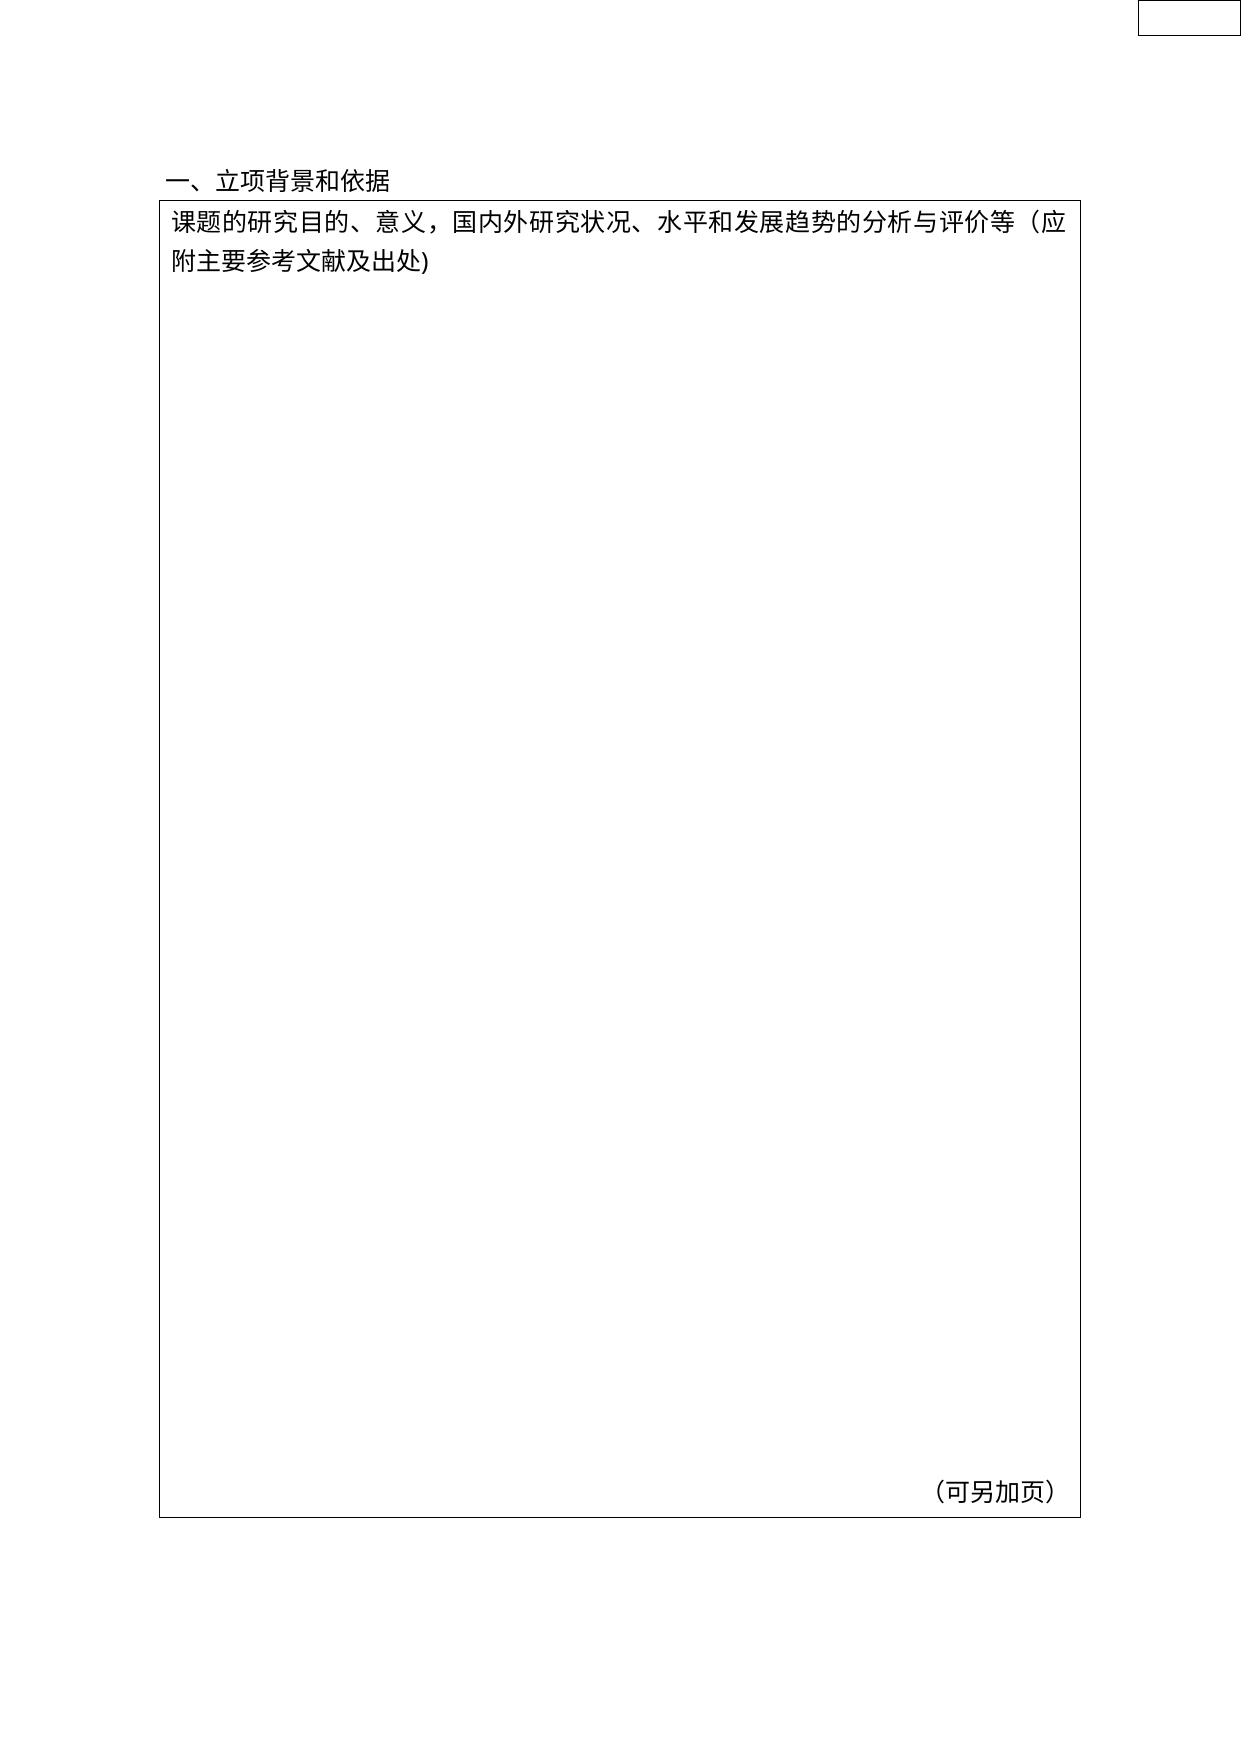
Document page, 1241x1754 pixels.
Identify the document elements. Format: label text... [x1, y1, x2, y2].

text 一、立项背景和依据 [165, 160, 1075, 199]
table_header 课题的研究目的、意义，国内外研究状况、水平和发展趋势的分析与评价等（应附主要参考文献及出处) （可另加页） [160, 201, 1080, 1517]
table_header [1139, 1, 1240, 35]
